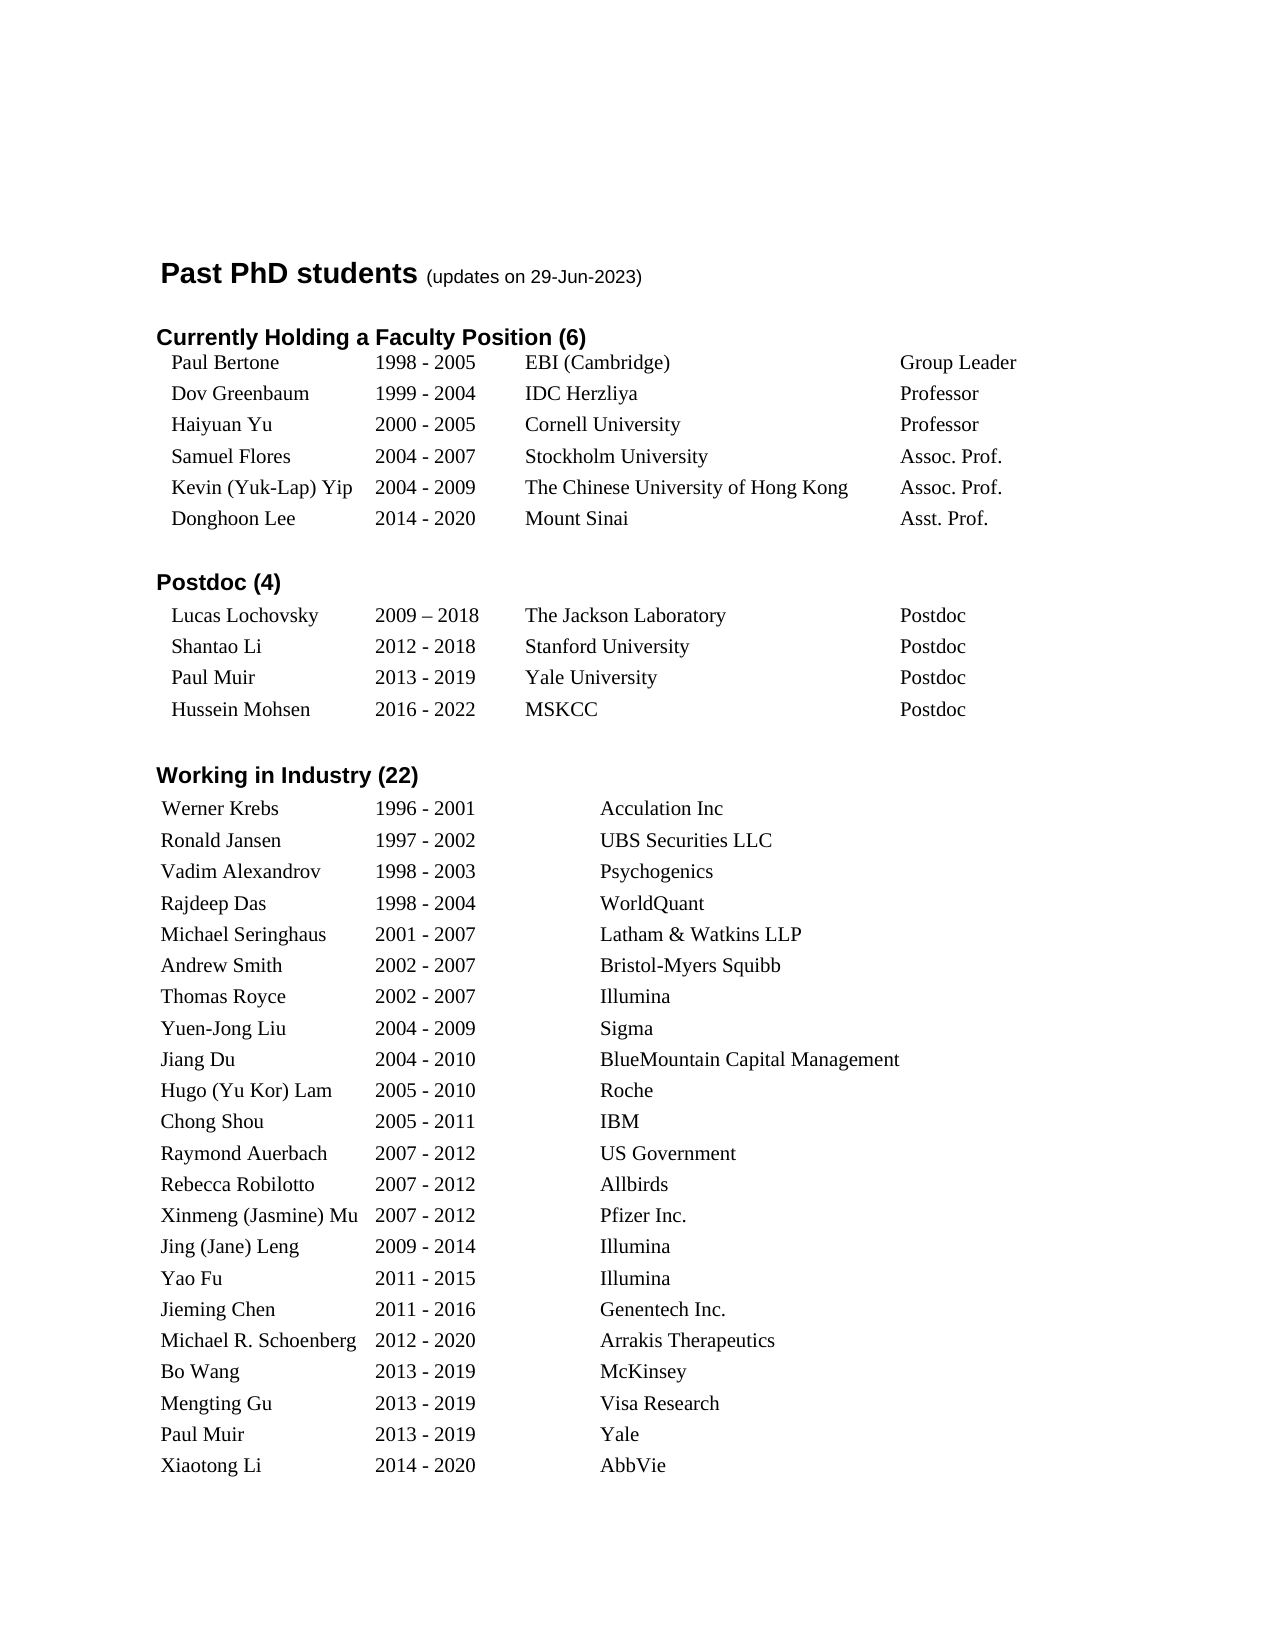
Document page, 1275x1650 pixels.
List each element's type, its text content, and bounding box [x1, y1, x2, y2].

text Michael R. Schoenberg 2012 - 2020 Arrakis Therapeutics [150, 1328, 1125, 1352]
text Bo Wang 2013 - 2019 McKinsey [150, 1359, 1125, 1383]
text Past PhD students (updates on 29-Jun-2023) [160, 257, 1125, 290]
text Paul Bertone 1998 - 2005 EBI (Cambridge) Group Leader [161, 350, 1125, 374]
text Kevin (Yuk-Lap) Yip 2004 - 2009 The Chinese University of Hong Kong Assoc. Prof. [161, 475, 1125, 499]
text Andrew Smith 2002 - 2007 Bristol-Myers Squibb [150, 953, 1125, 977]
text Werner Krebs 1996 - 2001 Acculation Inc [150, 796, 1125, 820]
text Xinmeng (Jasmine) Mu 2007 - 2012 Pfizer Inc. [150, 1203, 1125, 1227]
text Ronald Jansen 1997 - 2002 UBS Securities LLC [150, 828, 1125, 852]
text Rajdeep Das 1998 - 2004 WorldQuant [150, 891, 1125, 914]
text Haiyuan Yu 2000 - 2005 Cornell University Professor [161, 412, 1125, 436]
text Shantao Li 2012 - 2018 Stanford University Postdoc [161, 634, 1125, 658]
text Jiang Du 2004 - 2010 BlueMountain Capital Management [150, 1047, 1125, 1071]
text Michael Seringhaus 2001 - 2007 Latham & Watkins LLP [150, 922, 1125, 946]
text Samuel Flores 2004 - 2007 Stockholm University Assoc. Prof. [161, 444, 1125, 468]
text Jing (Jane) Leng 2009 - 2014 Illumina [150, 1234, 1125, 1258]
text Dov Greenbaum 1999 - 2004 IDC Herzliya Professor [161, 381, 1125, 405]
text Chong Shou 2005 - 2011 IBM [150, 1109, 1125, 1133]
text Paul Muir 2013 - 2019 Yale University Postdoc [161, 665, 1125, 689]
text Currently Holding a Faculty Position (6) [150, 323, 1125, 350]
text Vadim Alexandrov 1998 - 2003 Psychogenics [150, 859, 1125, 883]
text Yao Fu 2011 - 2015 Illumina [150, 1266, 1125, 1289]
text Lucas Lochovsky 2009 – 2018 The Jackson Laboratory Postdoc [161, 603, 1125, 627]
text Paul Muir 2013 - 2019 Yale [150, 1422, 1125, 1446]
text Postdoc (4) [150, 569, 1125, 595]
text Hugo (Yu Kor) Lam 2005 - 2010 Roche [150, 1078, 1125, 1102]
text Raymond Auerbach 2007 - 2012 US Government [150, 1141, 1125, 1164]
text Jieming Chen 2011 - 2016 Genentech Inc. [150, 1297, 1125, 1321]
text Donghoon Lee 2014 - 2020 Mount Sinai Asst. Prof. [161, 506, 1125, 530]
text Hussein Mohsen 2016 - 2022 MSKCC Postdoc [161, 697, 1125, 721]
text Mengting Gu 2013 - 2019 Visa Research [150, 1391, 1125, 1414]
text Yuen-Jong Liu 2004 - 2009 Sigma [150, 1016, 1125, 1039]
text Rebecca Robilotto 2007 - 2012 Allbirds [150, 1172, 1125, 1196]
text Thomas Royce 2002 - 2007 Illumina [150, 984, 1125, 1008]
text Working in Industry (22) [150, 762, 1125, 788]
text Xiaotong Li 2014 - 2020 AbbVie [150, 1453, 1125, 1477]
